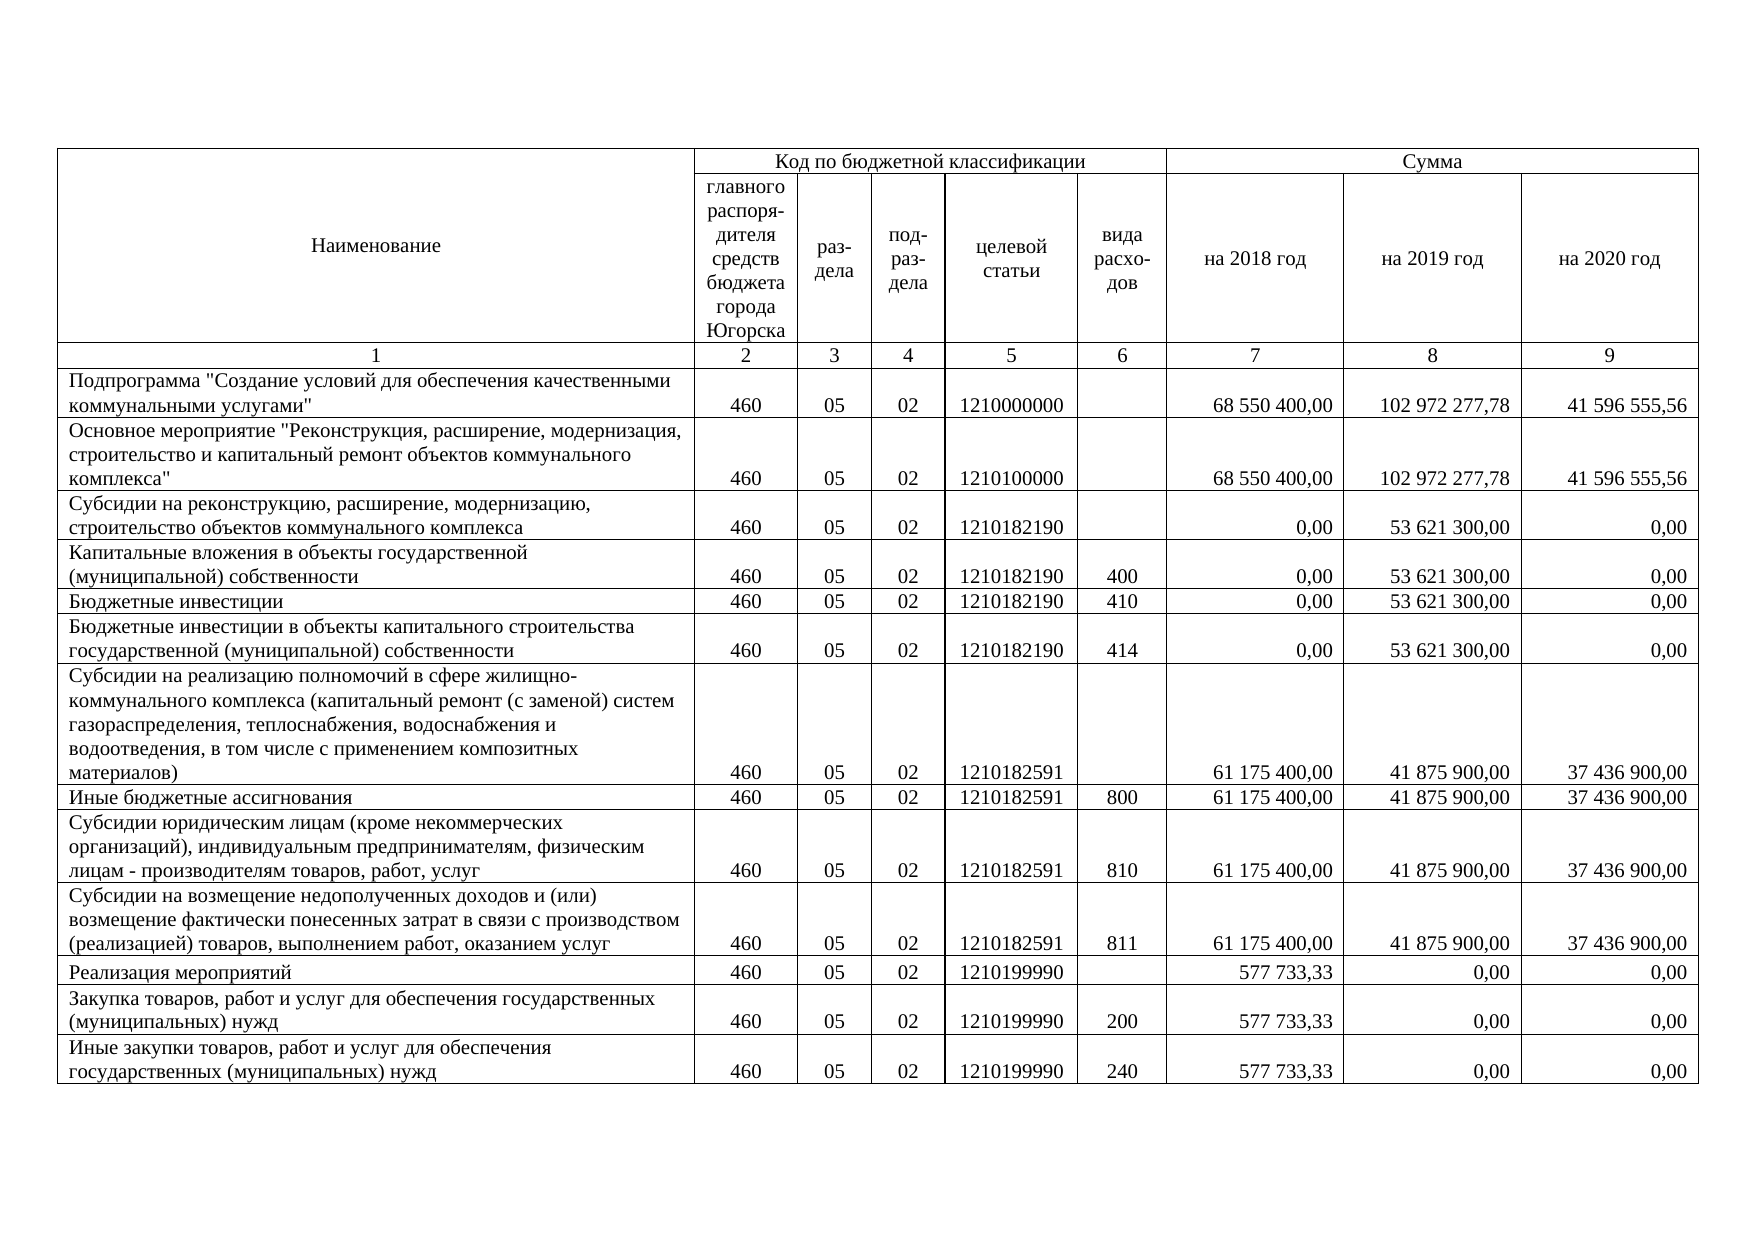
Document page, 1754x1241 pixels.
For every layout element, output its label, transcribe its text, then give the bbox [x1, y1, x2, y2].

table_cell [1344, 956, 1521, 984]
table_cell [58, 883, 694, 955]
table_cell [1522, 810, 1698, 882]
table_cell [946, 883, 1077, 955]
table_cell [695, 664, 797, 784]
table_cell на 2020 год [1522, 174, 1698, 342]
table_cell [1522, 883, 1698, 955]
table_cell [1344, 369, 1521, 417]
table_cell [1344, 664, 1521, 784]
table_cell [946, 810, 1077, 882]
table_cell 9 [1522, 343, 1698, 367]
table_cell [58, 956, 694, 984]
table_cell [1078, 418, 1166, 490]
table_cell 6 [1078, 343, 1166, 367]
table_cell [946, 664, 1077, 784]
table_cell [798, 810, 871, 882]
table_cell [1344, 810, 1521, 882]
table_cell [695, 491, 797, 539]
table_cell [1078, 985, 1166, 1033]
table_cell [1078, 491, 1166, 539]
table_cell вида расхо-дов [1078, 174, 1166, 342]
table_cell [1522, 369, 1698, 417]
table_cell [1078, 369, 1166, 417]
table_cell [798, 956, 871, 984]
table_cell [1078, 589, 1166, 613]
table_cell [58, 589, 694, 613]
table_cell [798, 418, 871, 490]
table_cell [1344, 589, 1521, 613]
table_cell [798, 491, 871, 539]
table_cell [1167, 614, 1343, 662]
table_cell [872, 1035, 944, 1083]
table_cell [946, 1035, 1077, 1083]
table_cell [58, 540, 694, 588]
table_cell целевой статьи [946, 174, 1077, 342]
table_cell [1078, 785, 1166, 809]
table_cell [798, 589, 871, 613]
table_cell 2 [695, 343, 797, 367]
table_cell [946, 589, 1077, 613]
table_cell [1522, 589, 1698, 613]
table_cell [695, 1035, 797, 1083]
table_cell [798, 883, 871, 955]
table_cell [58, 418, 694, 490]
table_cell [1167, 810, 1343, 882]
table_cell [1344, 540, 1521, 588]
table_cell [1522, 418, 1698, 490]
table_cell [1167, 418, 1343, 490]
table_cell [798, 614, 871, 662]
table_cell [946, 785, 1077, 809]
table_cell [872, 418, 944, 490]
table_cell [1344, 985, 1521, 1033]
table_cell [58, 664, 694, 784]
table_cell на 2018 год [1167, 174, 1343, 342]
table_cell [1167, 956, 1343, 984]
table_cell раз-дела [798, 174, 871, 342]
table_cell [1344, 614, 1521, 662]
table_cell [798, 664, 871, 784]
table_cell 1 [58, 343, 694, 367]
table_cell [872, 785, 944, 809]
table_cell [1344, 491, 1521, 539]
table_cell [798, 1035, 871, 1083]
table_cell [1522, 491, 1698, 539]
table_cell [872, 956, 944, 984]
table_cell 8 [1344, 343, 1521, 367]
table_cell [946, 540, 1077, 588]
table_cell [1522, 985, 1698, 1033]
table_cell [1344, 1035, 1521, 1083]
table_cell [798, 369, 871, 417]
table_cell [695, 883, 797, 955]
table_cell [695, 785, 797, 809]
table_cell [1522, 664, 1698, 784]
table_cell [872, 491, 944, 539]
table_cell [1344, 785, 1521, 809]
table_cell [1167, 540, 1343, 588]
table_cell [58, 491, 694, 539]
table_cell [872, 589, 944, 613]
table_cell 4 [872, 343, 944, 367]
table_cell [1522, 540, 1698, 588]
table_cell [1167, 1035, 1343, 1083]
table_cell главного распоря-дителя средств бюджета города Югорска [695, 174, 797, 342]
table_cell 3 [798, 343, 871, 367]
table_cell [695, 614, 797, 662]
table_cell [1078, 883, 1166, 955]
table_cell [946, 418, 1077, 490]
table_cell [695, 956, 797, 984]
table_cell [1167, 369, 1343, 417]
table_cell 5 [946, 343, 1077, 367]
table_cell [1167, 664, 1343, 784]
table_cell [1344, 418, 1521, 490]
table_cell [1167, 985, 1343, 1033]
table_header Код по бюджетной классификации [695, 149, 1166, 173]
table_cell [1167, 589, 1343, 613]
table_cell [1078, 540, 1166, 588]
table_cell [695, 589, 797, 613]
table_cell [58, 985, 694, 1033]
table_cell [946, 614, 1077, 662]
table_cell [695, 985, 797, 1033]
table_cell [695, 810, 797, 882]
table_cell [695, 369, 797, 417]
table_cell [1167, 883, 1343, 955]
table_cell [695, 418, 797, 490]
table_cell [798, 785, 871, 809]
table_cell под-раз-дела [872, 174, 944, 342]
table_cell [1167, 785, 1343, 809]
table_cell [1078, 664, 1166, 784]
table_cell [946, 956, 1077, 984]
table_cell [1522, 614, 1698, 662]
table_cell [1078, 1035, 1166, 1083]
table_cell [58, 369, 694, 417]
table_header Наименование [58, 149, 694, 342]
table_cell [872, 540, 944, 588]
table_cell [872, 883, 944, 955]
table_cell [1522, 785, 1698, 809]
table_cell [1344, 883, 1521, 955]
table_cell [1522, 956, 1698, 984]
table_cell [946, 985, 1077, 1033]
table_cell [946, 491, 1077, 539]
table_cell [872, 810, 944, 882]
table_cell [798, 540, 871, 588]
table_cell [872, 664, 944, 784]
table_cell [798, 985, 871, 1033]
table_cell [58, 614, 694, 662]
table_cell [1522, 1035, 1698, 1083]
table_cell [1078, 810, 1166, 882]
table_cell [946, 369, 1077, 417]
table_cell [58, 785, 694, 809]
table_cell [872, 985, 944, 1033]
table_header Сумма [1167, 149, 1698, 173]
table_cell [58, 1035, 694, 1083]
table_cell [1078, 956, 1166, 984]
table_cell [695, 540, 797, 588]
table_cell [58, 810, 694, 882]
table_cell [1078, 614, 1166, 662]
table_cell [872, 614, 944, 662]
table_cell на 2019 год [1344, 174, 1521, 342]
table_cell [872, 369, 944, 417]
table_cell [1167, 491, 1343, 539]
table_cell 7 [1167, 343, 1343, 367]
